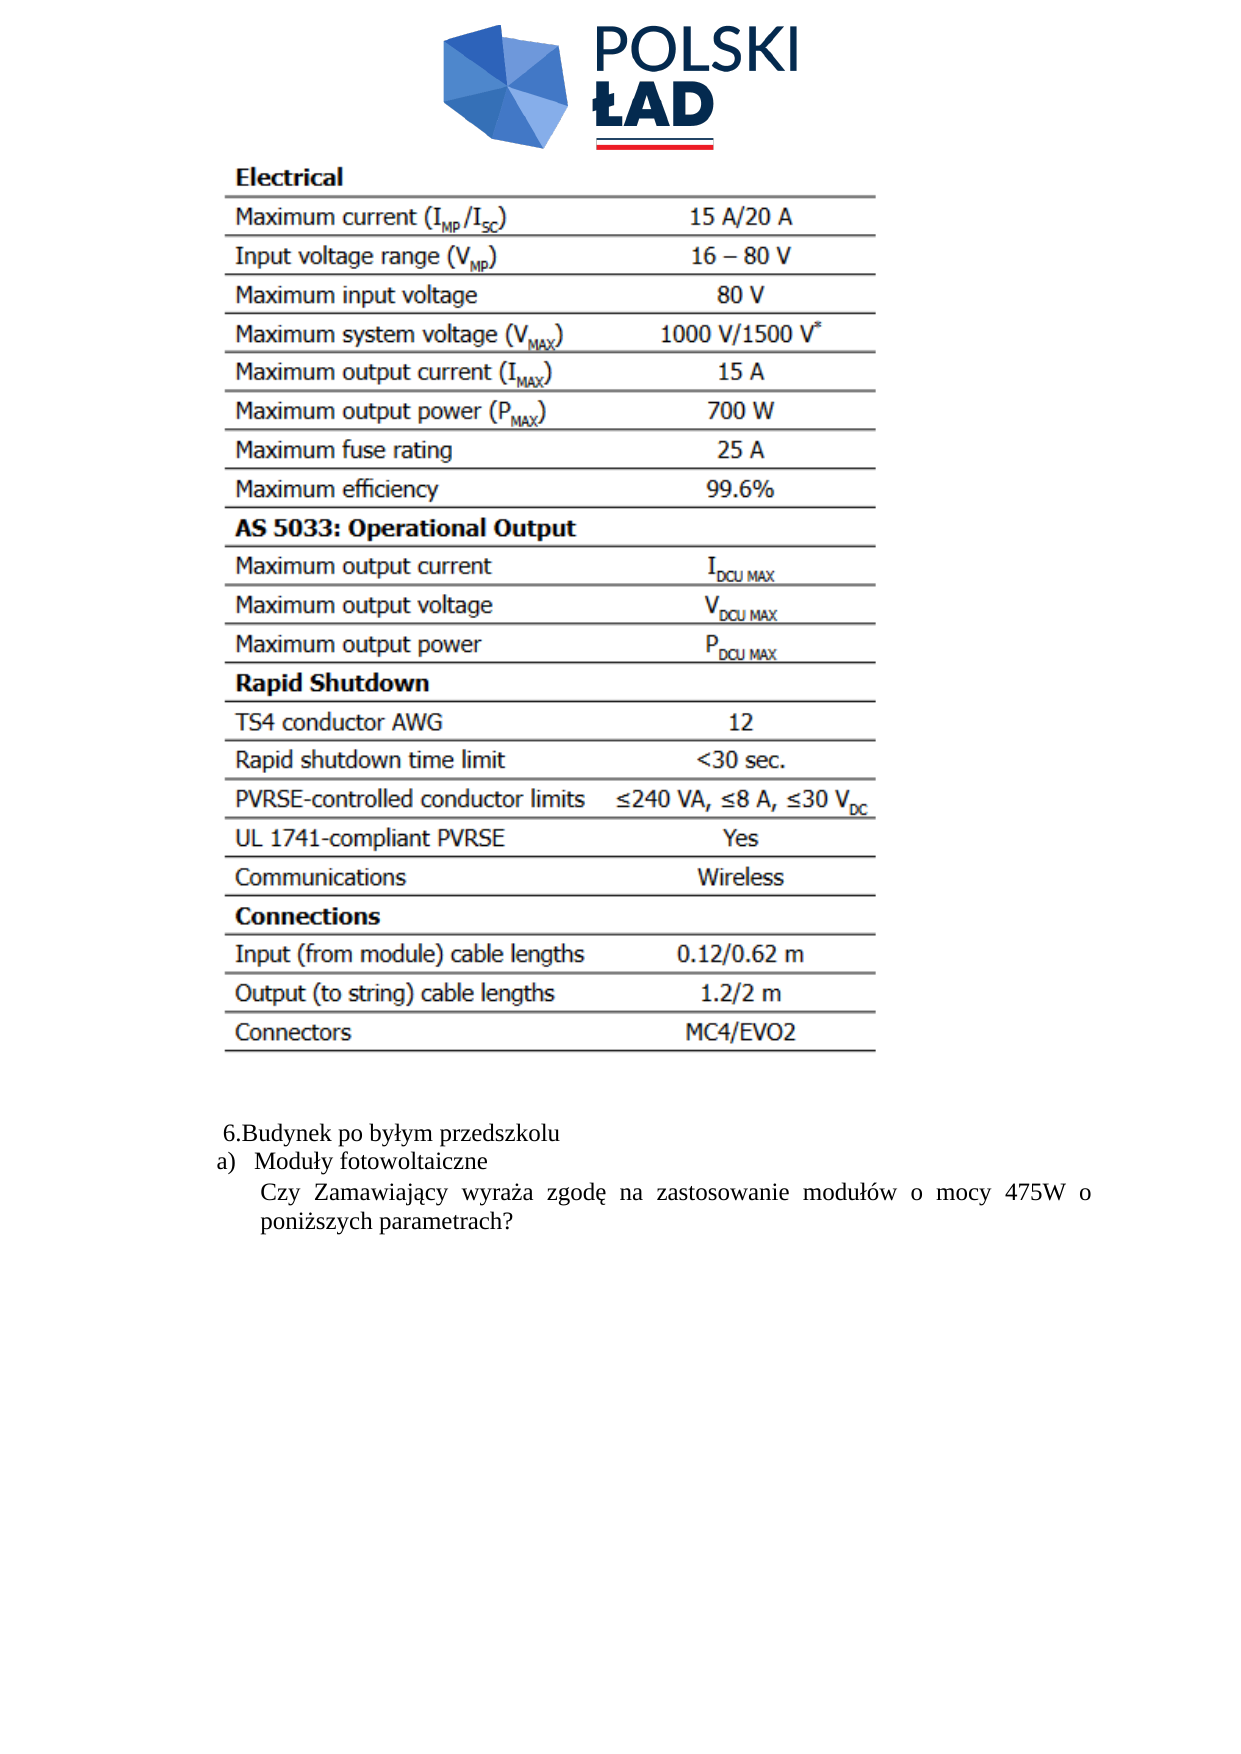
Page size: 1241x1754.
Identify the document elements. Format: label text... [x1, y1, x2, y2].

list Moduły fotowoltaiczne [216, 1146, 1093, 1175]
picture [222, 161, 876, 1061]
list Czy Zamawiający wyraża zgodę na zastosowanie modułów o mocy 475W o poniższych parametrach? [260, 1177, 1093, 1235]
picture [443, 25, 797, 150]
list 6.Budynek po byłym przedszkolu [223, 1118, 1093, 1146]
